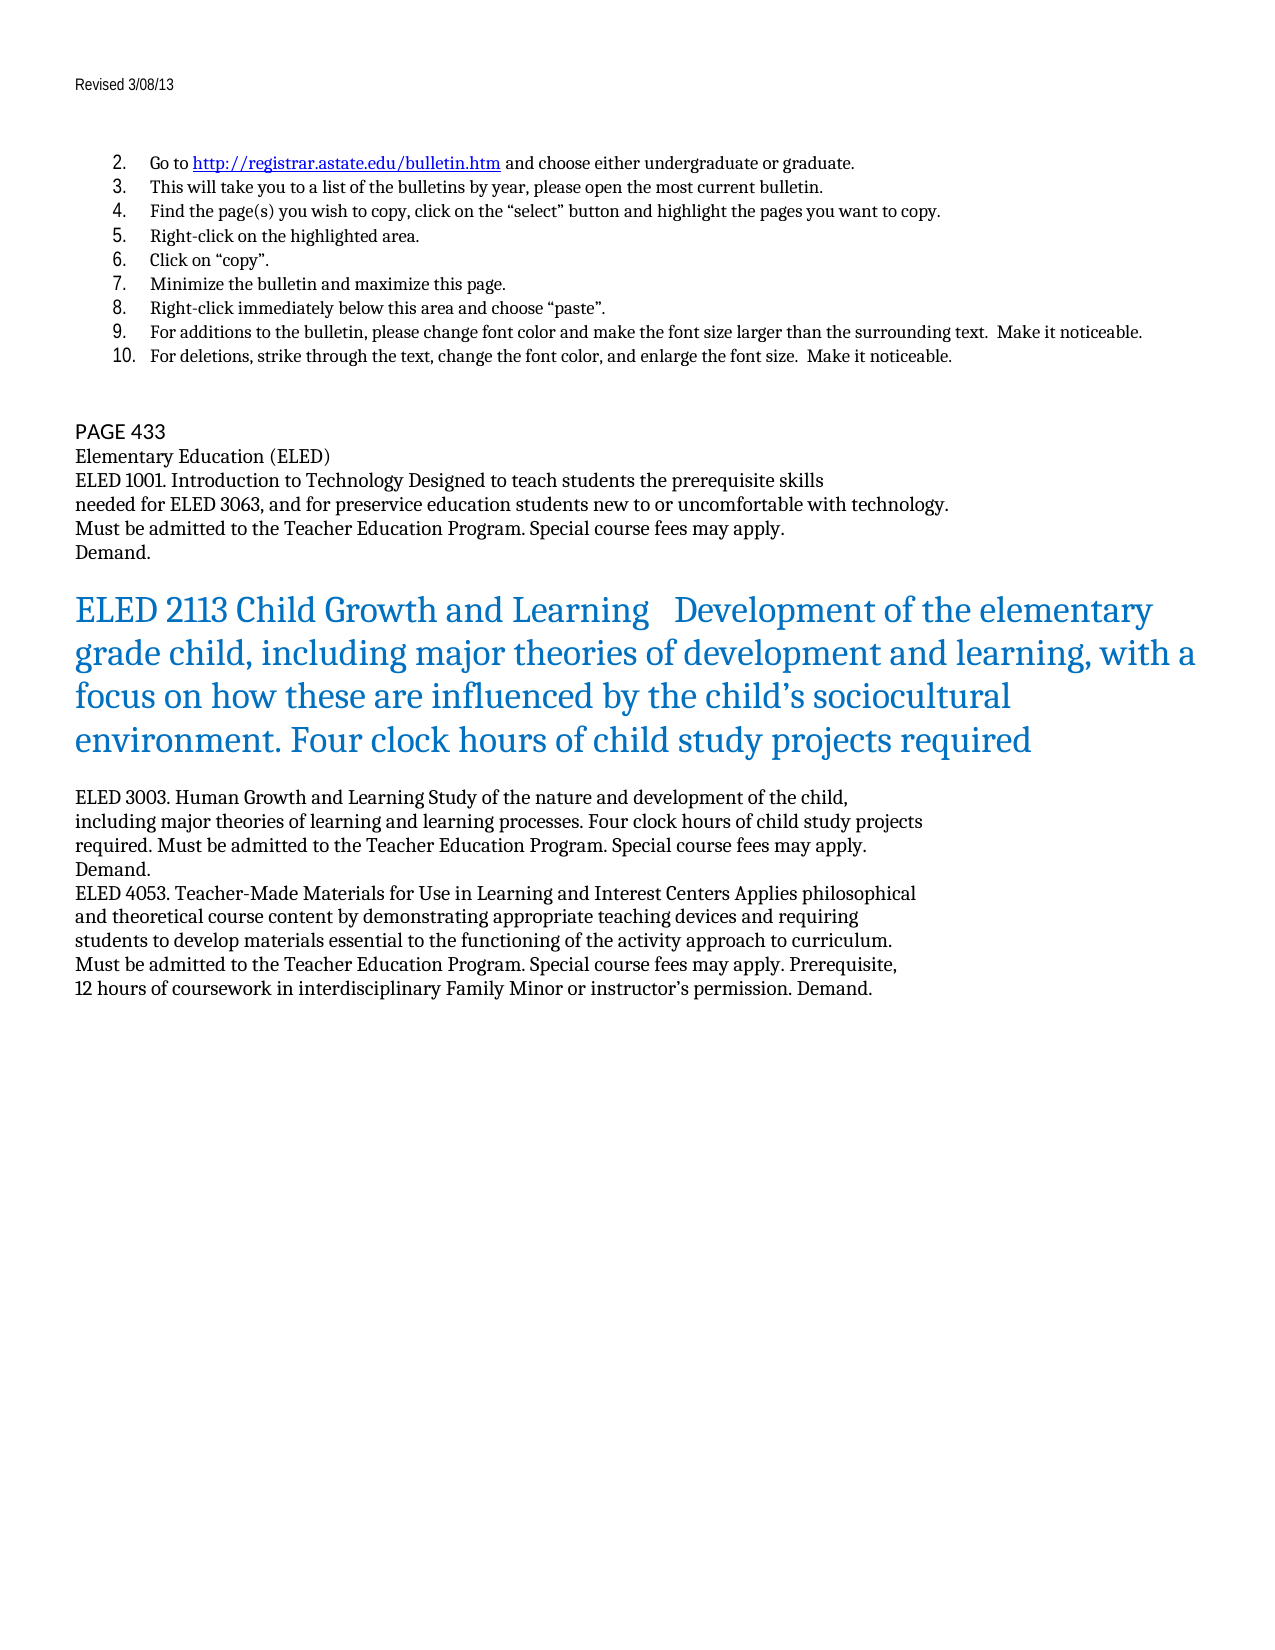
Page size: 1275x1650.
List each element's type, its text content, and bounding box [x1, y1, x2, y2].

list For deletions, strike through the text, change the font color, and enlarge the font size. Make it noticeable. [112, 343, 1200, 396]
list Right-click immediately below this area and choose “paste”. [112, 295, 1200, 319]
list Right-click on the highlighted area. [112, 222, 1200, 247]
list Minimize the bulletin and maximize this page. [112, 271, 1200, 295]
list Go to http://registrar.astate.edu/bulletin.htm and choose either undergraduate or graduate. [112, 150, 1200, 174]
list This will take you to a list of the bulletins by year, please open the most current bulletin. [112, 174, 1200, 198]
list Click on “copy”. [112, 247, 1200, 271]
list For additions to the bulletin, please change font color and make the font size larger than the surrounding text. Make it noticeable. [112, 319, 1200, 343]
list Find the page(s) you wish to copy, click on the “select” button and highlight the pages you want to copy. [112, 198, 1200, 222]
